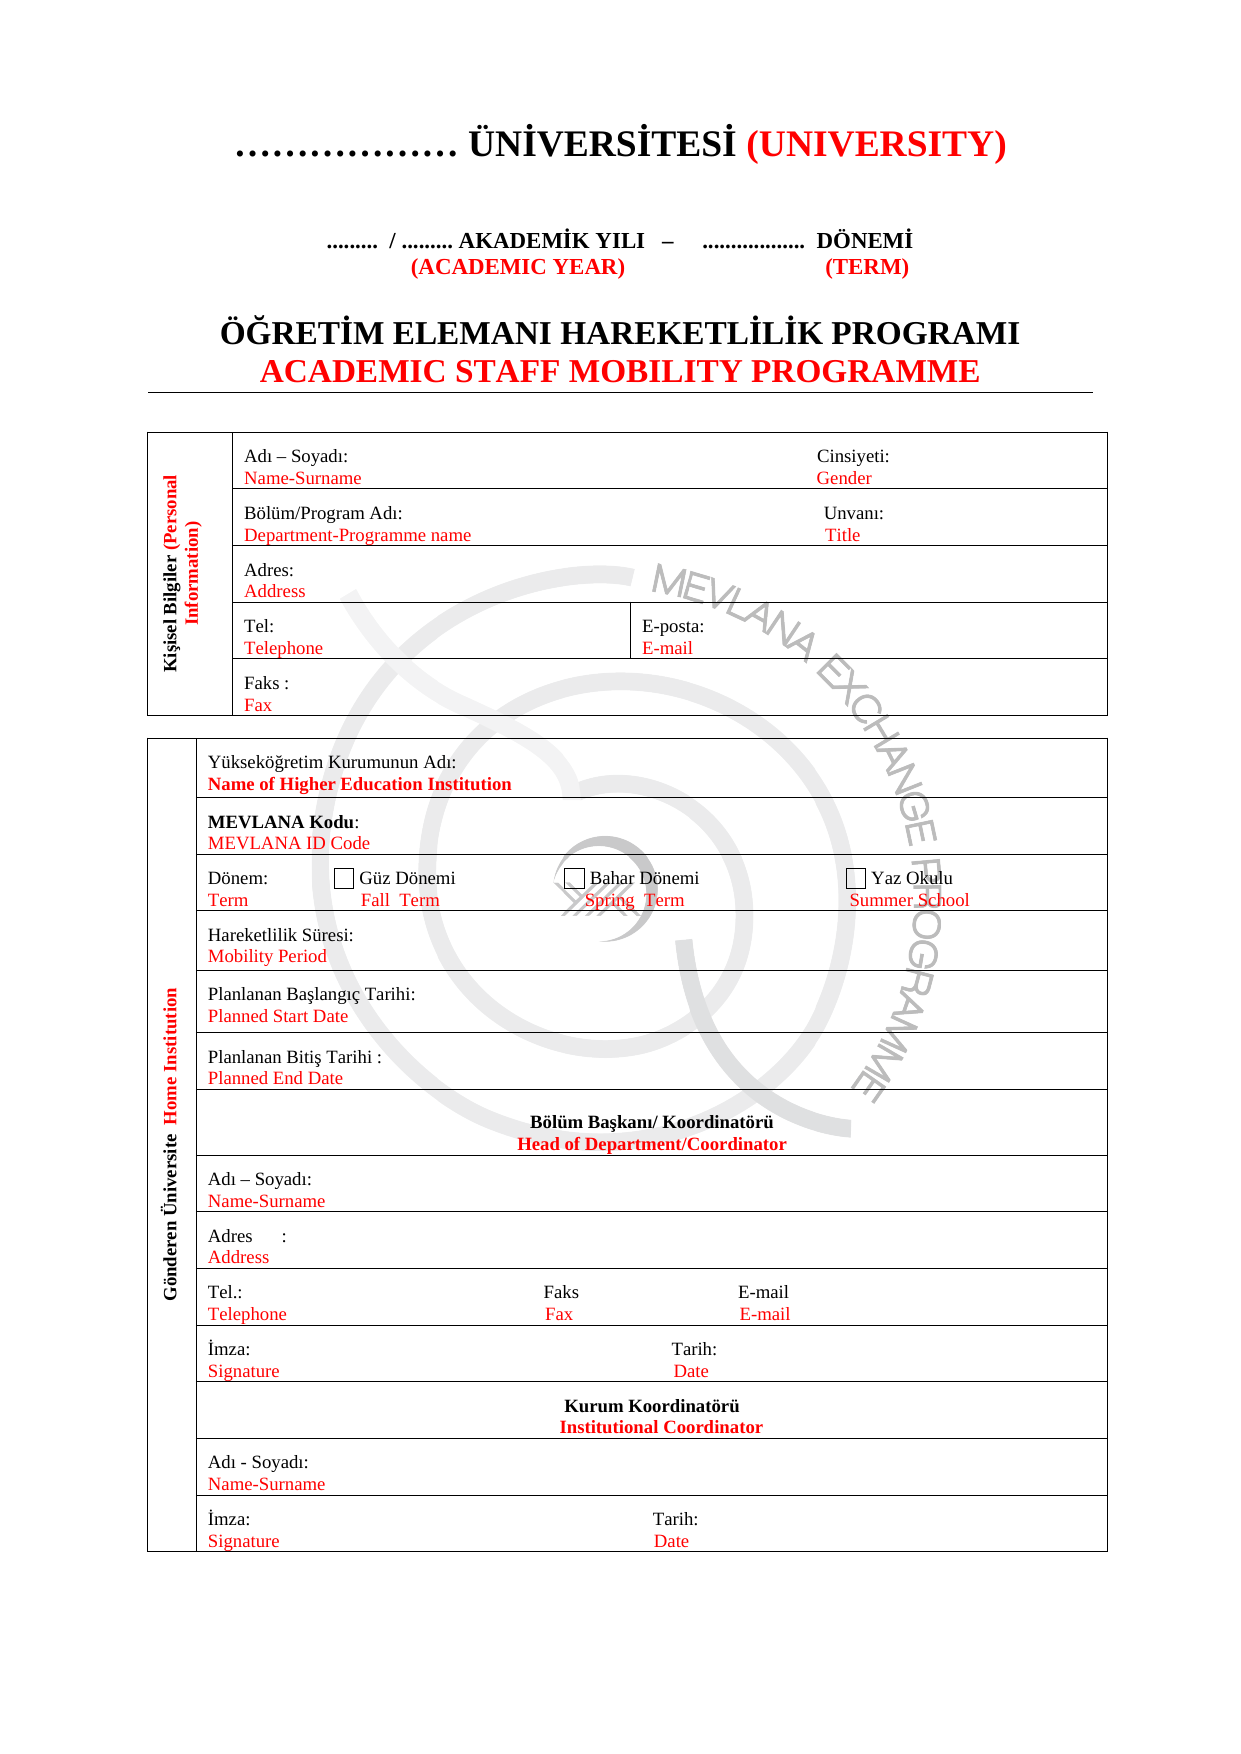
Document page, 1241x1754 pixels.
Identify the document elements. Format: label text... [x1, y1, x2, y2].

table_header Adı – Soyadı: Cinsiyeti: Name-Surname Gender [233, 433, 1107, 488]
text ......... / ......... AKADEMİK YILI – .................. DÖNEMİ [148, 227, 1093, 253]
text ……………… ÜNİVERSİTESİ (UNIVERSITY) [148, 121, 1093, 164]
table_cell Adı – Soyadı: Name-Surname [197, 1156, 1107, 1211]
table_cell Planlanan Bitiş Tarihi : Planned End Date [197, 1033, 1107, 1089]
table_cell İmza: Tarih: Signature Date [197, 1496, 1107, 1551]
picture [311, 716, 942, 738]
table_cell Bölüm Başkanı/ Koordinatörü Head of Department/Coordinator [197, 1090, 1107, 1154]
table_cell Adres: Address [233, 546, 1107, 602]
table_cell Dönem: Güz Dönemi Bahar Dönemi Yaz Okulu Term Fall Term Spring Term Summer School [197, 855, 1107, 910]
table_cell Hareketlilik Süresi: Mobility Period [197, 911, 1107, 970]
table_cell MEVLANA Kodu: MEVLANA ID Code [197, 798, 1107, 854]
text ÖĞRETİM ELEMANI HAREKETLİLİK PROGRAMI [148, 313, 1093, 351]
table_header Gönderen Üniversite Home Institution [148, 739, 196, 1551]
table_cell Planlanan Başlangıç Tarihi: Planned Start Date [197, 971, 1107, 1032]
table_cell Faks : Fax [233, 659, 1107, 715]
table_header Yükseköğretim Kurumunun Adı: Name of Higher Education Institution [197, 739, 1107, 797]
table_cell Tel.: Faks E-mail Telephone Fax E-mail [197, 1269, 1107, 1324]
table_cell Adres : Address [197, 1212, 1107, 1268]
text (ACADEMIC YEAR) (TERM) [148, 253, 1093, 279]
table_cell Bölüm/Program Adı: Unvanı: Department-Programme name Title [233, 489, 1107, 545]
text ACADEMIC STAFF MOBILITY PROGRAMME [148, 351, 1093, 392]
table_cell İmza: Tarih: Signature Date [197, 1326, 1107, 1381]
table_cell Tel: Telephone [233, 603, 630, 658]
table_header Kişisel Bilgiler (Personal Information) [148, 433, 232, 715]
table_cell Kurum Koordinatörü Institutional Coordinator [197, 1382, 1107, 1438]
table_cell E-posta: E-mail [631, 603, 1107, 658]
table_cell Adı - Soyadı: Name-Surname [197, 1439, 1107, 1494]
